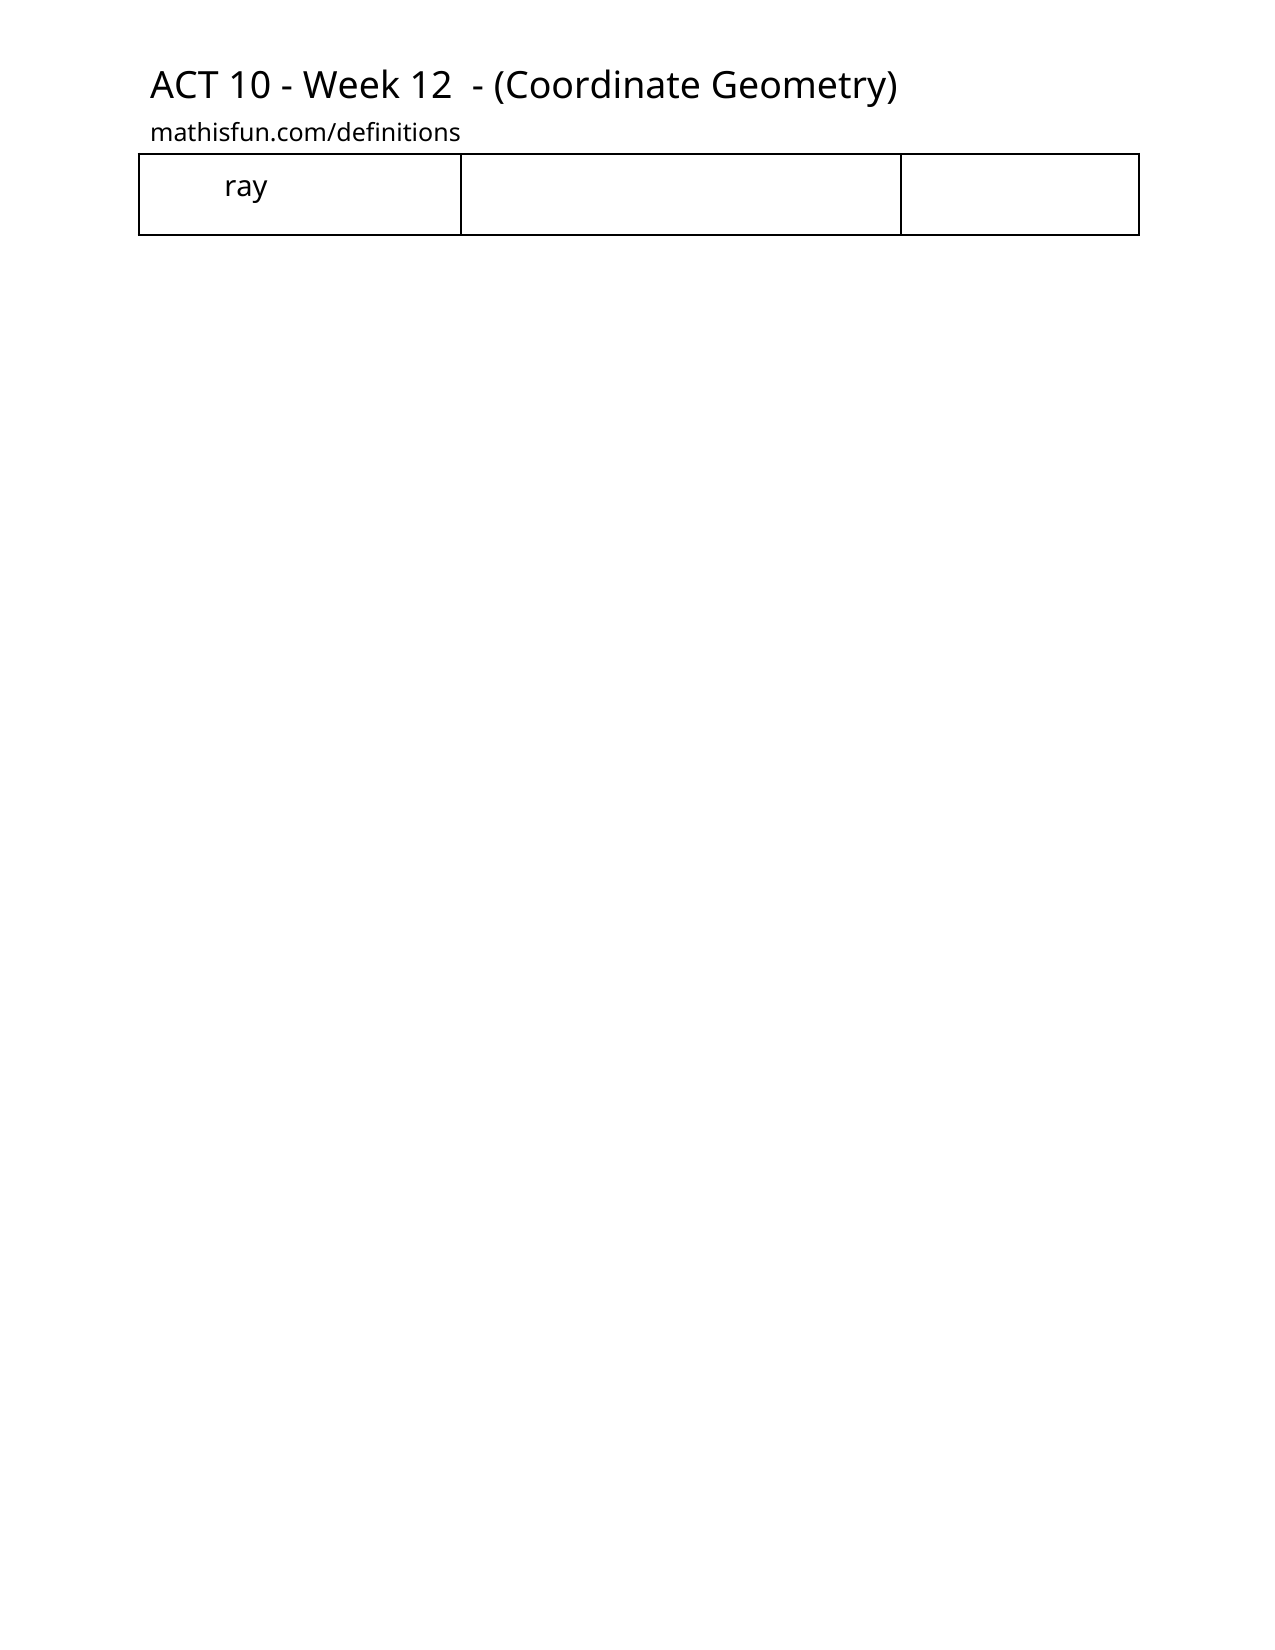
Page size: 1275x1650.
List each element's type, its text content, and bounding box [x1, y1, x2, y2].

table_cell [902, 155, 1138, 234]
table_cell ray [140, 155, 460, 234]
table_cell [462, 155, 900, 234]
